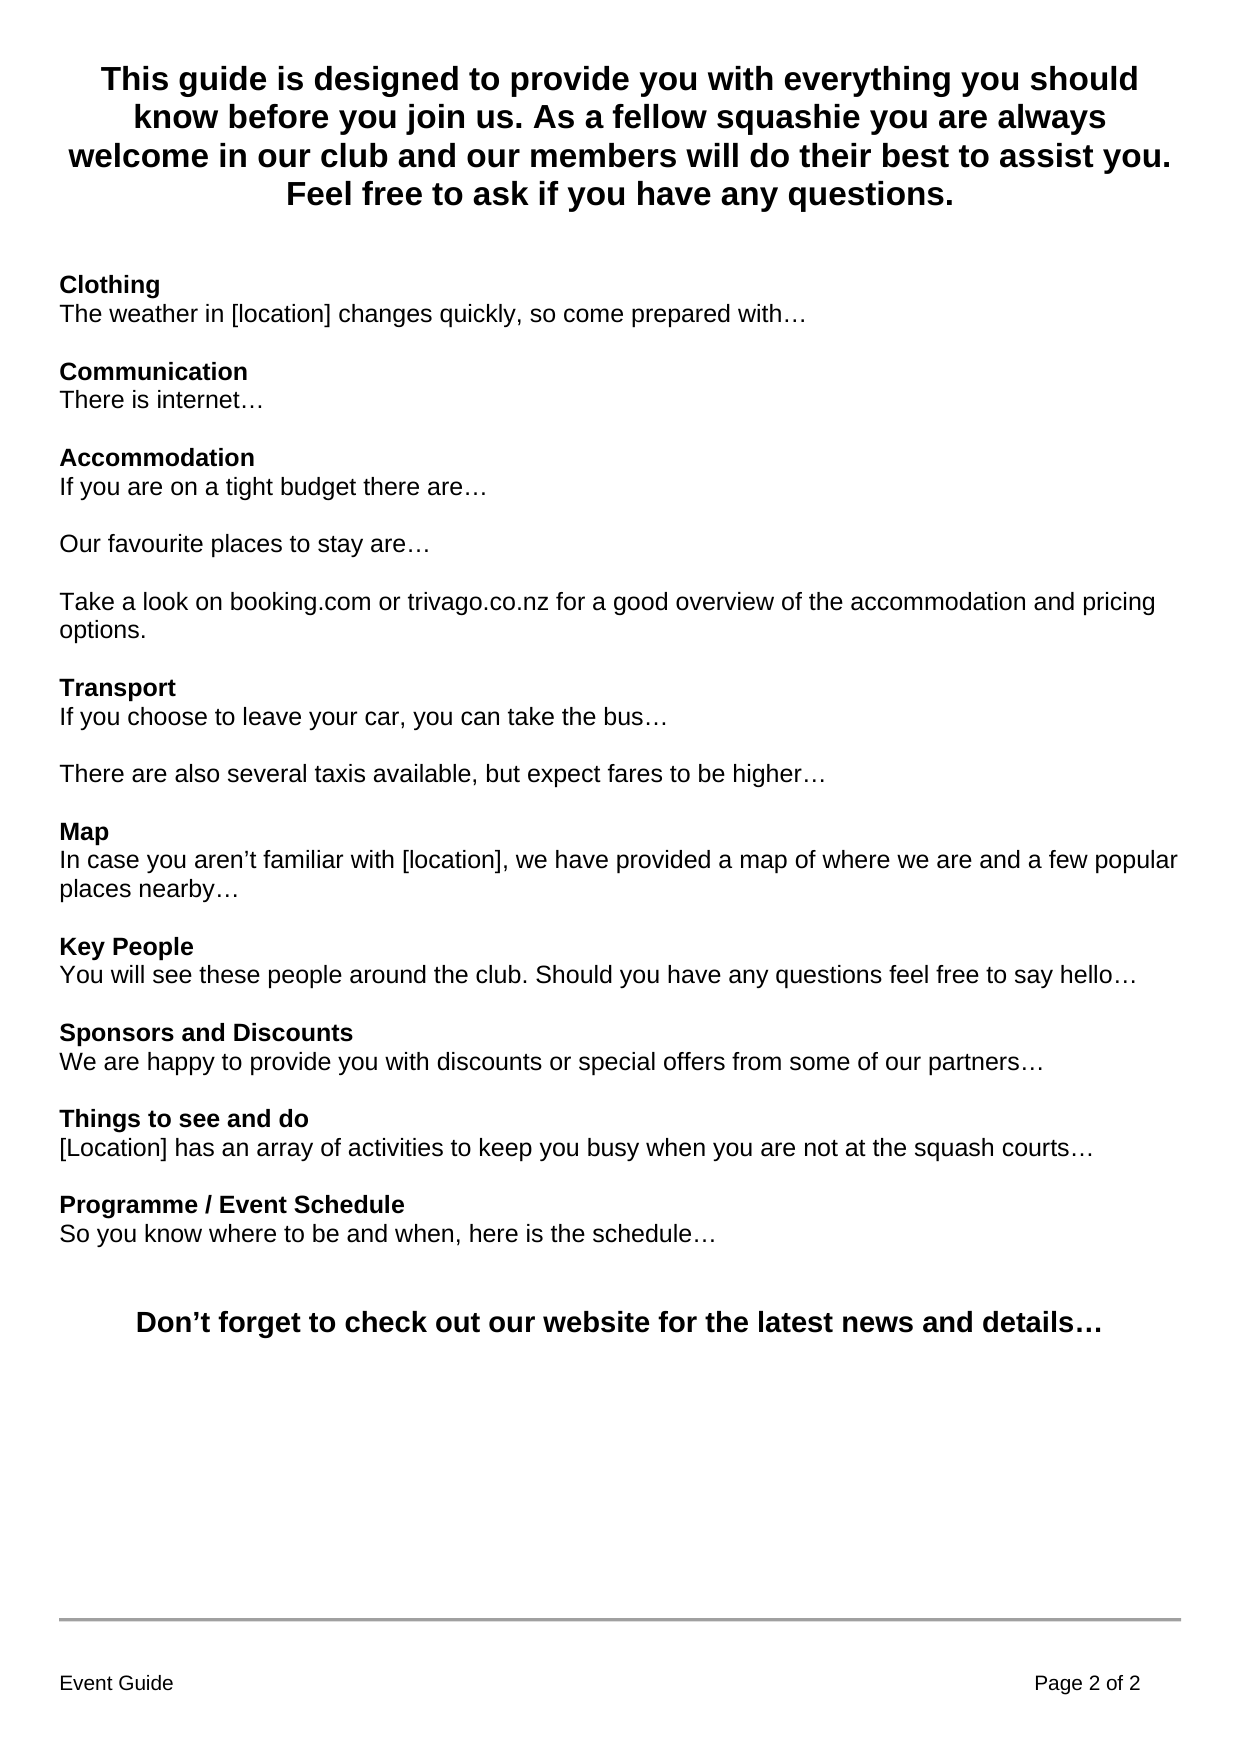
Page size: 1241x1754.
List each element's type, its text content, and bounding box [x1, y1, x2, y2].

text If you choose to leave your car, you can take the bus… [59, 702, 1181, 730]
text Programme / Event Schedule [59, 1190, 1181, 1219]
text Clothing [59, 270, 1181, 299]
text So you know where to be and when, here is the schedule… [59, 1219, 1181, 1248]
text Our favourite places to stay are… [59, 529, 1181, 558]
text We are happy to provide you with discounts or special offers from some of our partners… [59, 1047, 1181, 1075]
text Key People [59, 932, 1181, 960]
text Communication [59, 357, 1181, 385]
text Things to see and do [59, 1104, 1181, 1133]
text In case you aren’t familiar with [location], we have provided a map of where we are and a few popular places nearby… [59, 845, 1181, 903]
text Transport [59, 673, 1181, 702]
text Accommodation [59, 443, 1181, 472]
text Sponsors and Discounts [59, 1018, 1181, 1047]
text You will see these people around the club. Should you have any questions feel free to say hello… [59, 960, 1181, 989]
text If you are on a tight budget there are… [59, 472, 1181, 500]
text Don’t forget to check out our website for the latest news and details… [59, 1305, 1181, 1339]
text Take a look on booking.com or trivago.co.nz for a good overview of the accommodation and pricing options. [59, 587, 1181, 644]
text There are also several taxis available, but expect fares to be higher… [59, 759, 1181, 788]
text Map [59, 817, 1181, 845]
text The weather in [location] changes quickly, so come prepared with… [59, 299, 1181, 328]
text This guide is designed to provide you with everything you should know before you join us. As a fellow squashie you are always welcome in our club and our members will do their best to assist you. Feel free to ask if you have any questions. [59, 59, 1181, 213]
text There is internet… [59, 385, 1181, 414]
text [Location] has an array of activities to keep you busy when you are not at the squash courts… [59, 1133, 1181, 1162]
